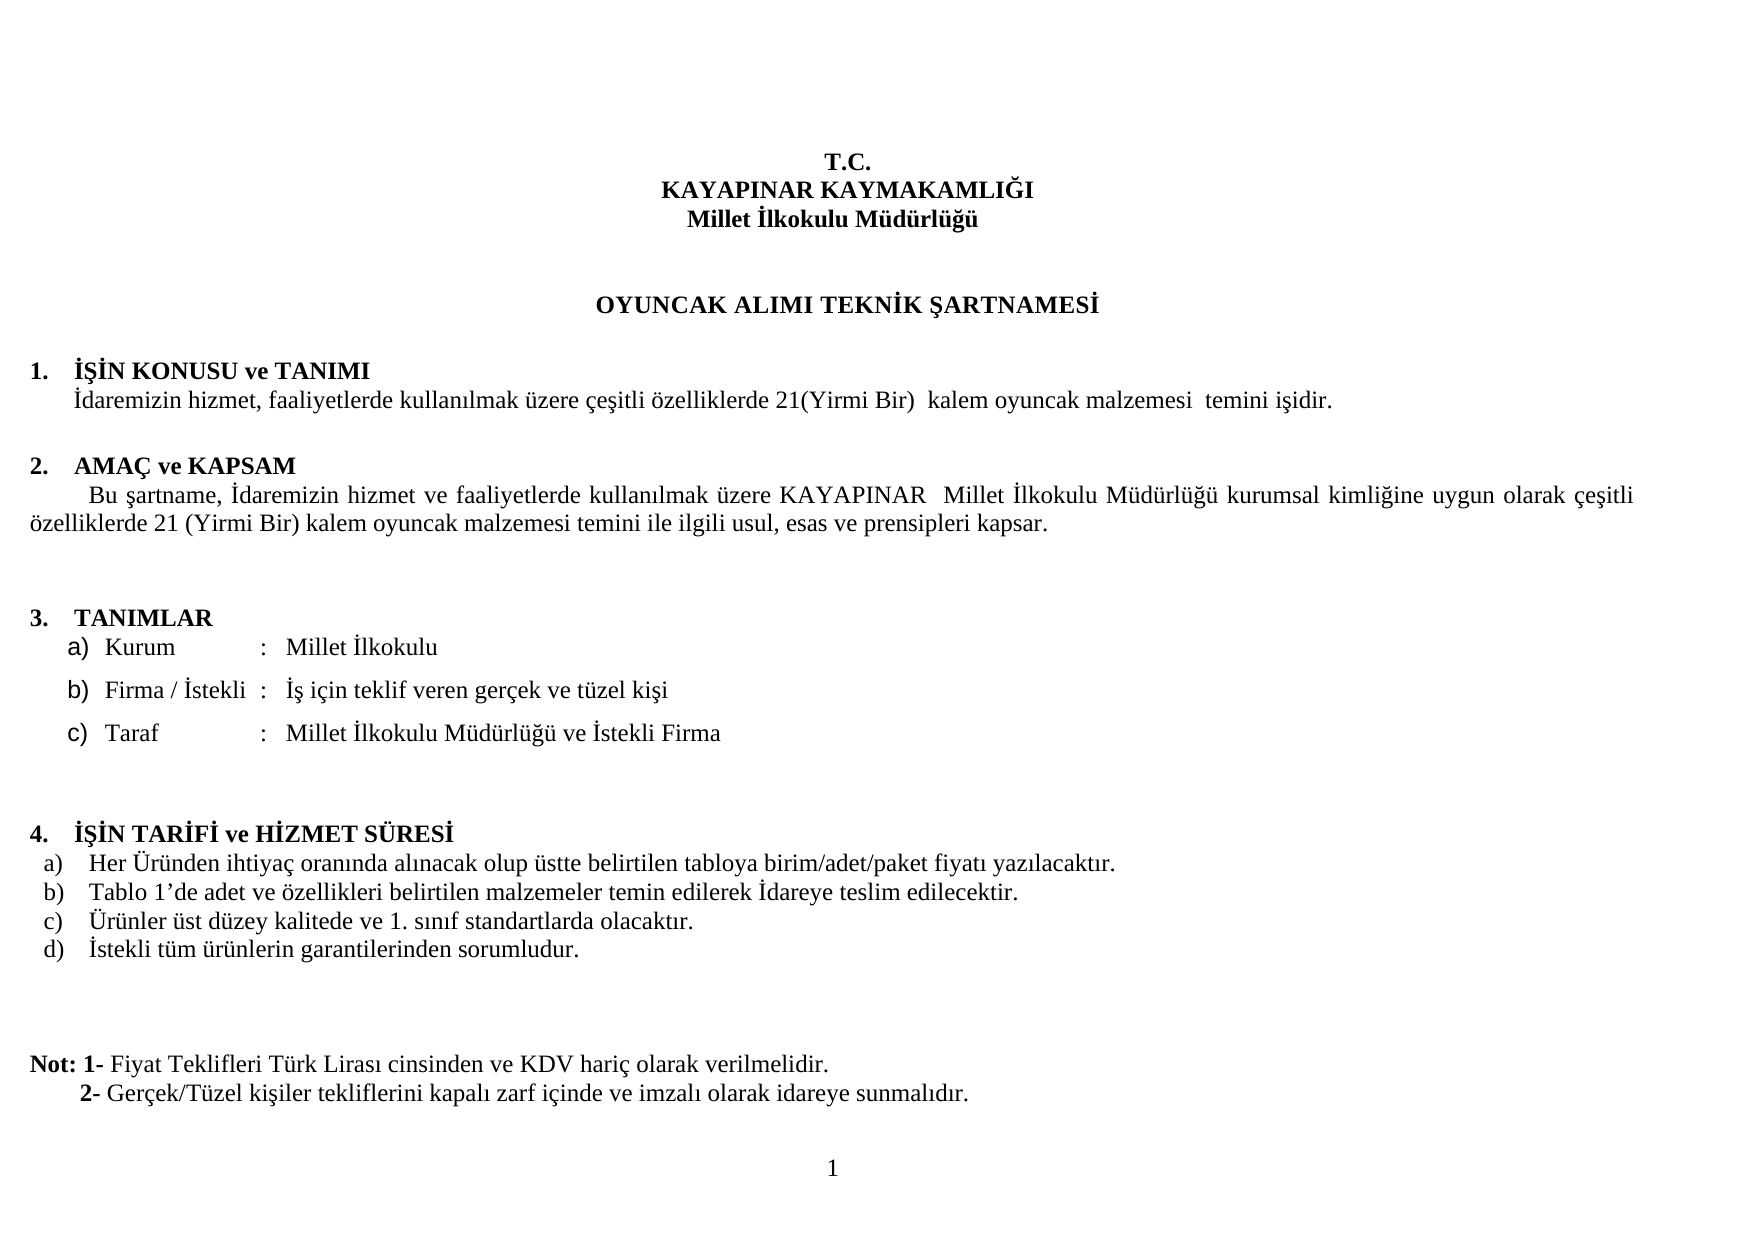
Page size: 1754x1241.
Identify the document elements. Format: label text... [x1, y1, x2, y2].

text Not: 1- Fiyat Teklifleri Türk Lirası cinsinden ve KDV hariç olarak verilmelidir. [29, 1049, 1636, 1078]
list Ürünler üst düzey kalitede ve 1. sınıf standartlarda olacaktır. [43, 906, 1636, 934]
list İŞİN TARİFİ ve HİZMET SÜRESİ [29, 819, 1636, 848]
list Kurum : Millet İlkokulu [67, 632, 1636, 661]
list Firma / İstekli : İş için teklif veren gerçek ve tüzel kişi [67, 675, 1636, 704]
list İstekli tüm ürünlerin garantilerinden sorumludur. [43, 934, 1636, 963]
text İdaremizin hizmet, faaliyetlerde kullanılmak üzere çeşitli özelliklerde 21(Yirmi Bir) kalem oyuncak malzemesi temini işidir. [29, 385, 1636, 414]
subtitle KAYAPINAR KAYMAKAMLIĞI [29, 176, 1666, 204]
list İŞİN KONUSU ve TANIMI [29, 356, 1636, 385]
list AMAÇ ve KAPSAM [29, 451, 1636, 480]
text Millet İlkokulu Müdürlüğü [29, 204, 1636, 233]
list TANIMLAR [29, 603, 1636, 632]
list Taraf : Millet İlkokulu Müdürlüğü ve İstekli Firma [67, 718, 1636, 747]
subtitle OYUNCAK ALIMI TEKNİK ŞARTNAMESİ [29, 291, 1666, 319]
list Tablo 1’de adet ve özellikleri belirtilen malzemeler temin edilerek İdareye teslim edilecektir. [43, 877, 1636, 906]
list Her Üründen ihtiyaç oranında alınacak olup üstte belirtilen tabloya birim/adet/paket fiyatı yazılacaktır. [43, 848, 1636, 877]
subtitle T.C. [29, 147, 1666, 176]
text Bu şartname, İdaremizin hizmet ve faaliyetlerde kullanılmak üzere KAYAPINAR Millet İlkokulu Müdürlüğü kurumsal kimliğine uygun olarak çeşitli özelliklerde 21 (Yirmi Bir) kalem oyuncak malzemesi temini ile ilgili usul, esas ve prensipleri kapsar. [29, 480, 1636, 537]
text 2- Gerçek/Tüzel kişiler tekliflerini kapalı zarf içinde ve imzalı olarak idareye sunmalıdır. [29, 1078, 1636, 1107]
